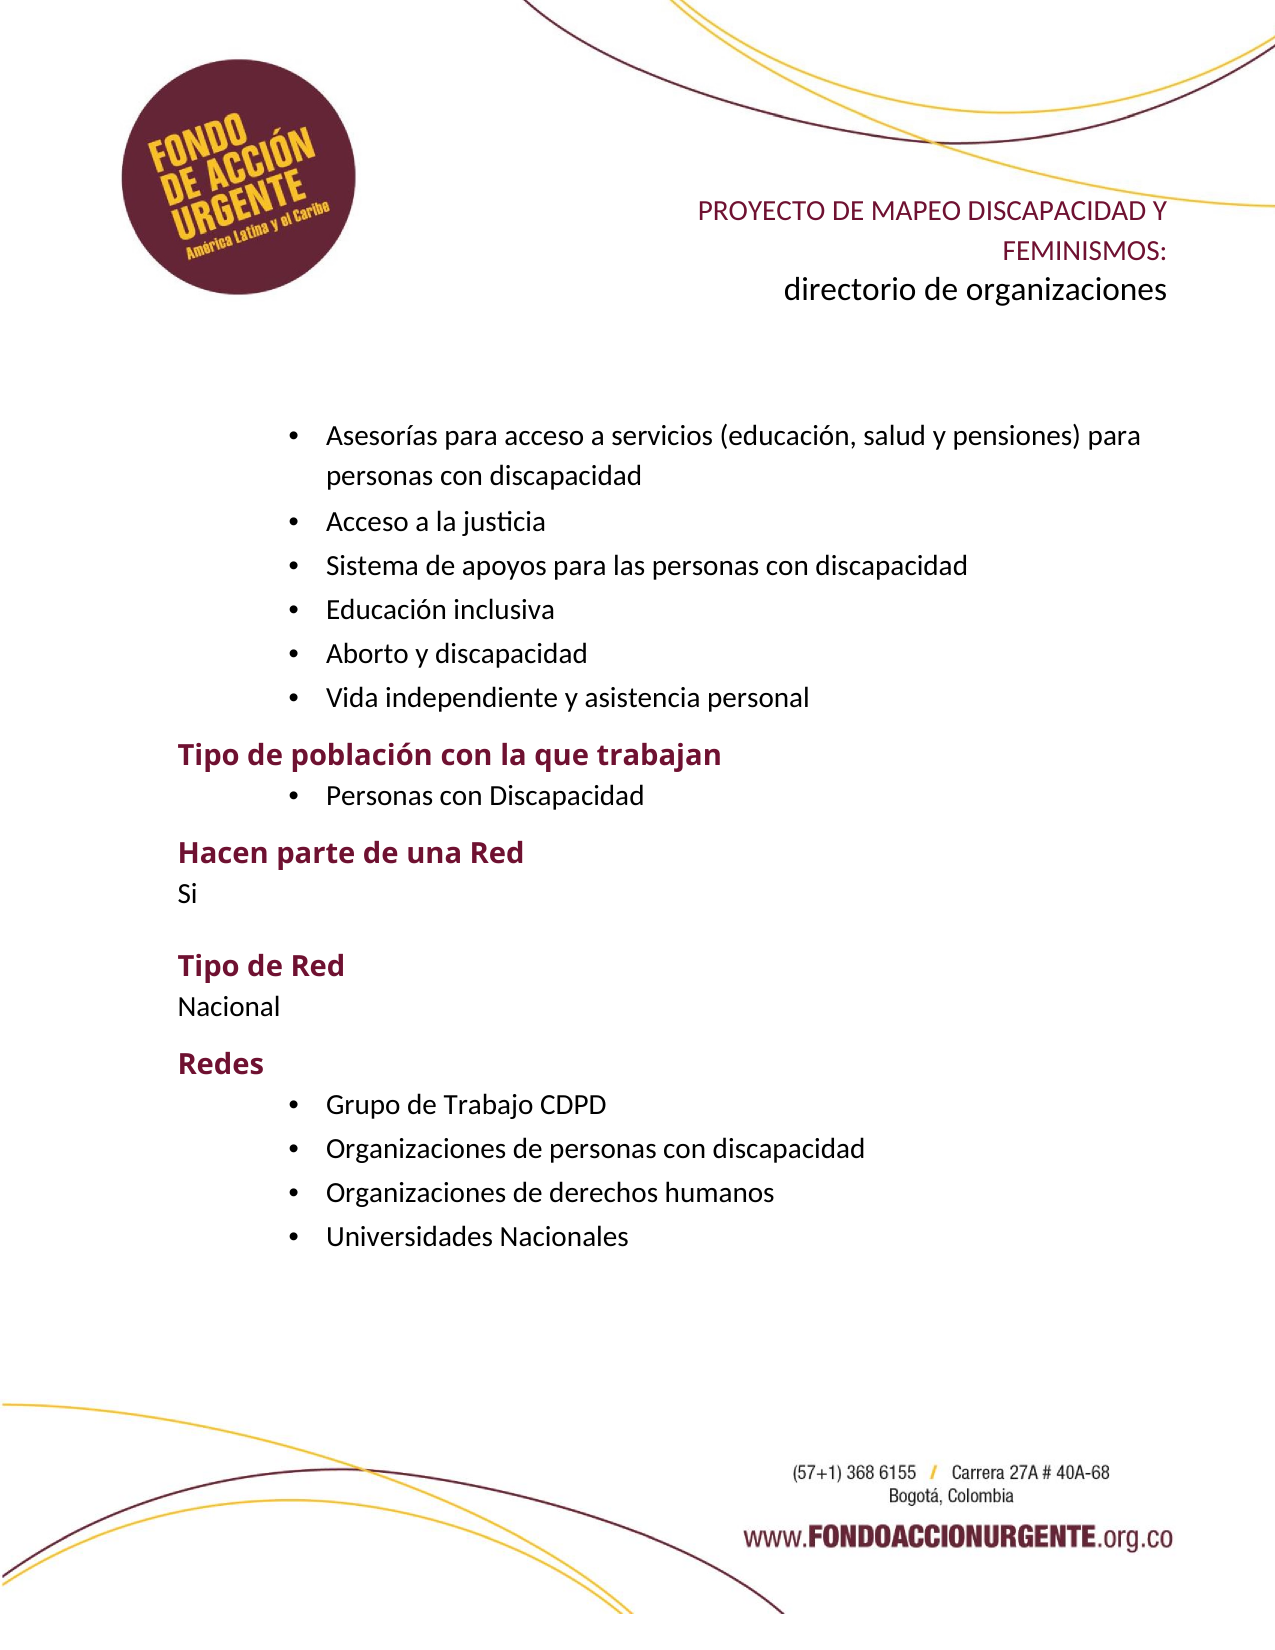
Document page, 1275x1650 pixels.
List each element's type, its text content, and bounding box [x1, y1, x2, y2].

list Aborto y discapacidad [288, 635, 1166, 671]
list Vida independiente y asistencia personal [288, 679, 1166, 715]
subtitle Tipo de Red [177, 945, 1167, 985]
picture [0, 1254, 1275, 1614]
text Nacional [177, 988, 1167, 1023]
subtitle Tipo de población con la que trabajan [177, 734, 1167, 774]
picture [0, 0, 1275, 349]
list Organizaciones de personas con discapacidad [288, 1130, 1166, 1165]
subtitle Hacen parte de una Red [177, 832, 1167, 872]
list Organizaciones de derechos humanos [288, 1174, 1166, 1209]
list Grupo de Trabajo CDPD [288, 1086, 1166, 1121]
list Acceso a la justicia [288, 503, 1166, 539]
list Asesorías para acceso a servicios (educación, salud y pensiones) para personas con discapacidad [288, 417, 1166, 492]
list Sistema de apoyos para las personas con discapacidad [288, 547, 1166, 583]
list Universidades Nacionales [288, 1218, 1166, 1253]
list Personas con Discapacidad [288, 777, 1166, 813]
subtitle Redes [177, 1043, 1167, 1083]
list Educación inclusiva [288, 591, 1166, 627]
text Si [177, 875, 1166, 910]
